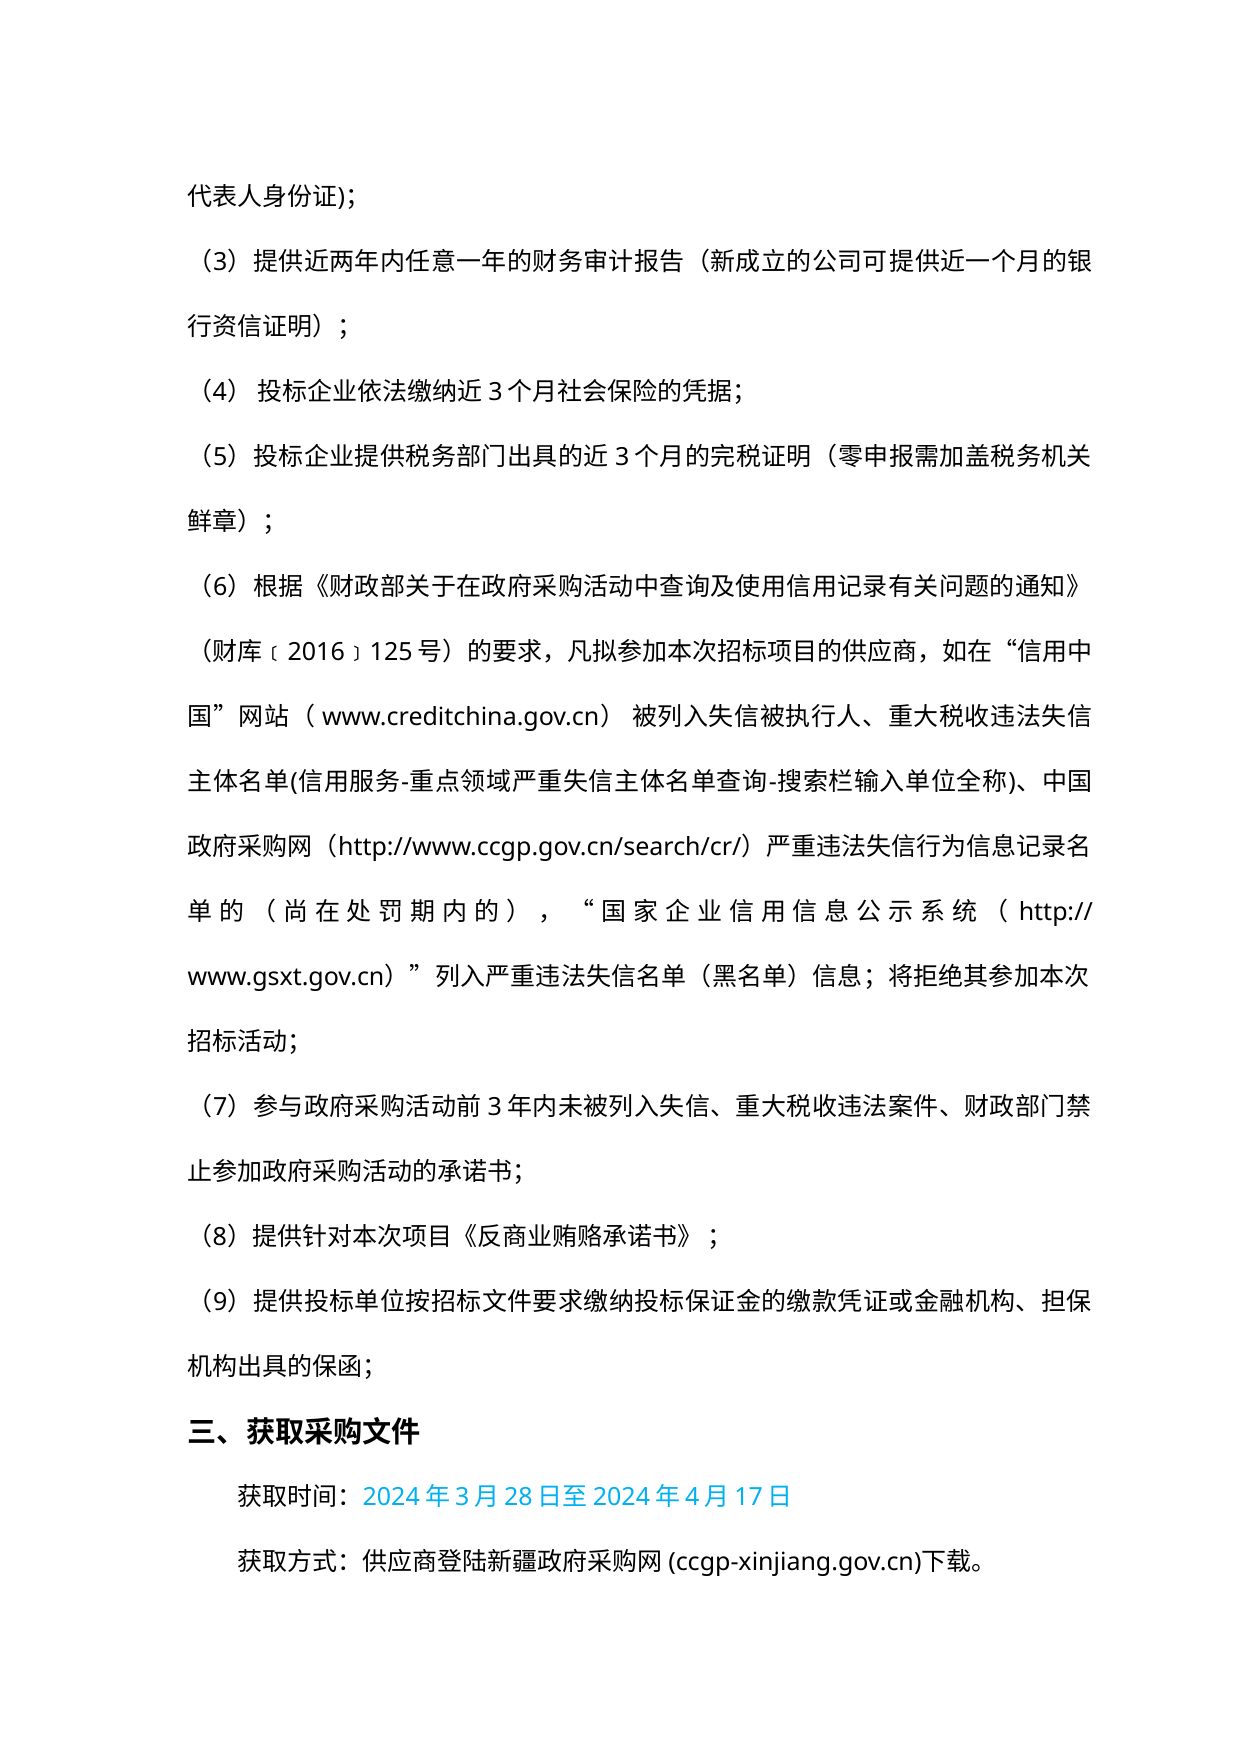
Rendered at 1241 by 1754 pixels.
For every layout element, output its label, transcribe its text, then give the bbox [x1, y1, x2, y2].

text 获取方式：供应商登陆新疆政府采购网 (ccgp-xinjiang.gov.cn)下载。 [187, 1527, 1093, 1592]
text （7）参与政府采购活动前3年内未被列入失信、重大税收违法案件、财政部门禁止参加政府采购活动的承诺书； [187, 1072, 1093, 1202]
text 获取时间：2024年3月28日至2024年4月17日 [187, 1462, 1093, 1527]
text （5）投标企业提供税务部门出具的近3个月的完税证明（零申报需加盖税务机关鲜章）； [187, 422, 1093, 552]
text （9）提供投标单位按招标文件要求缴纳投标保证金的缴款凭证或金融机构、担保机构出具的保函； [187, 1267, 1093, 1397]
text 三、获取采购文件 [187, 1397, 1093, 1462]
text （3）提供近两年内任意一年的财务审计报告（新成立的公司可提供近一个月的银行资信证明）； [187, 227, 1093, 357]
text （4） 投标企业依法缴纳近 3个月社会保险的凭据； [187, 357, 1093, 422]
text （6）根据《财政部关于在政府采购活动中查询及使用信用记录有关问题的通知》（财库﹝2016﹞125号）的要求，凡拟参加本次招标项目的供应商，如在“信用中国”网站（ www.creditchina.gov.cn） 被列入失信被执行人、重大税收违法失信主体名单(信用服务-重点领域严重失信主体名单查询-搜索栏输入单位全称)、中国政府采购网（http://www.ccgp.gov.cn/search/cr/）严重违法失信行为信息记录名单的（尚在处罚期内的），“国家企业信用信息公示系统（http://www.gsxt.gov.cn）”列入严重违法失信名单（黑名单）信息；将拒绝其参加本次招标活动； [187, 552, 1093, 1072]
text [187, 162, 1093, 227]
text （8）提供针对本次项目《反商业贿赂承诺书》 ； [187, 1202, 1093, 1267]
